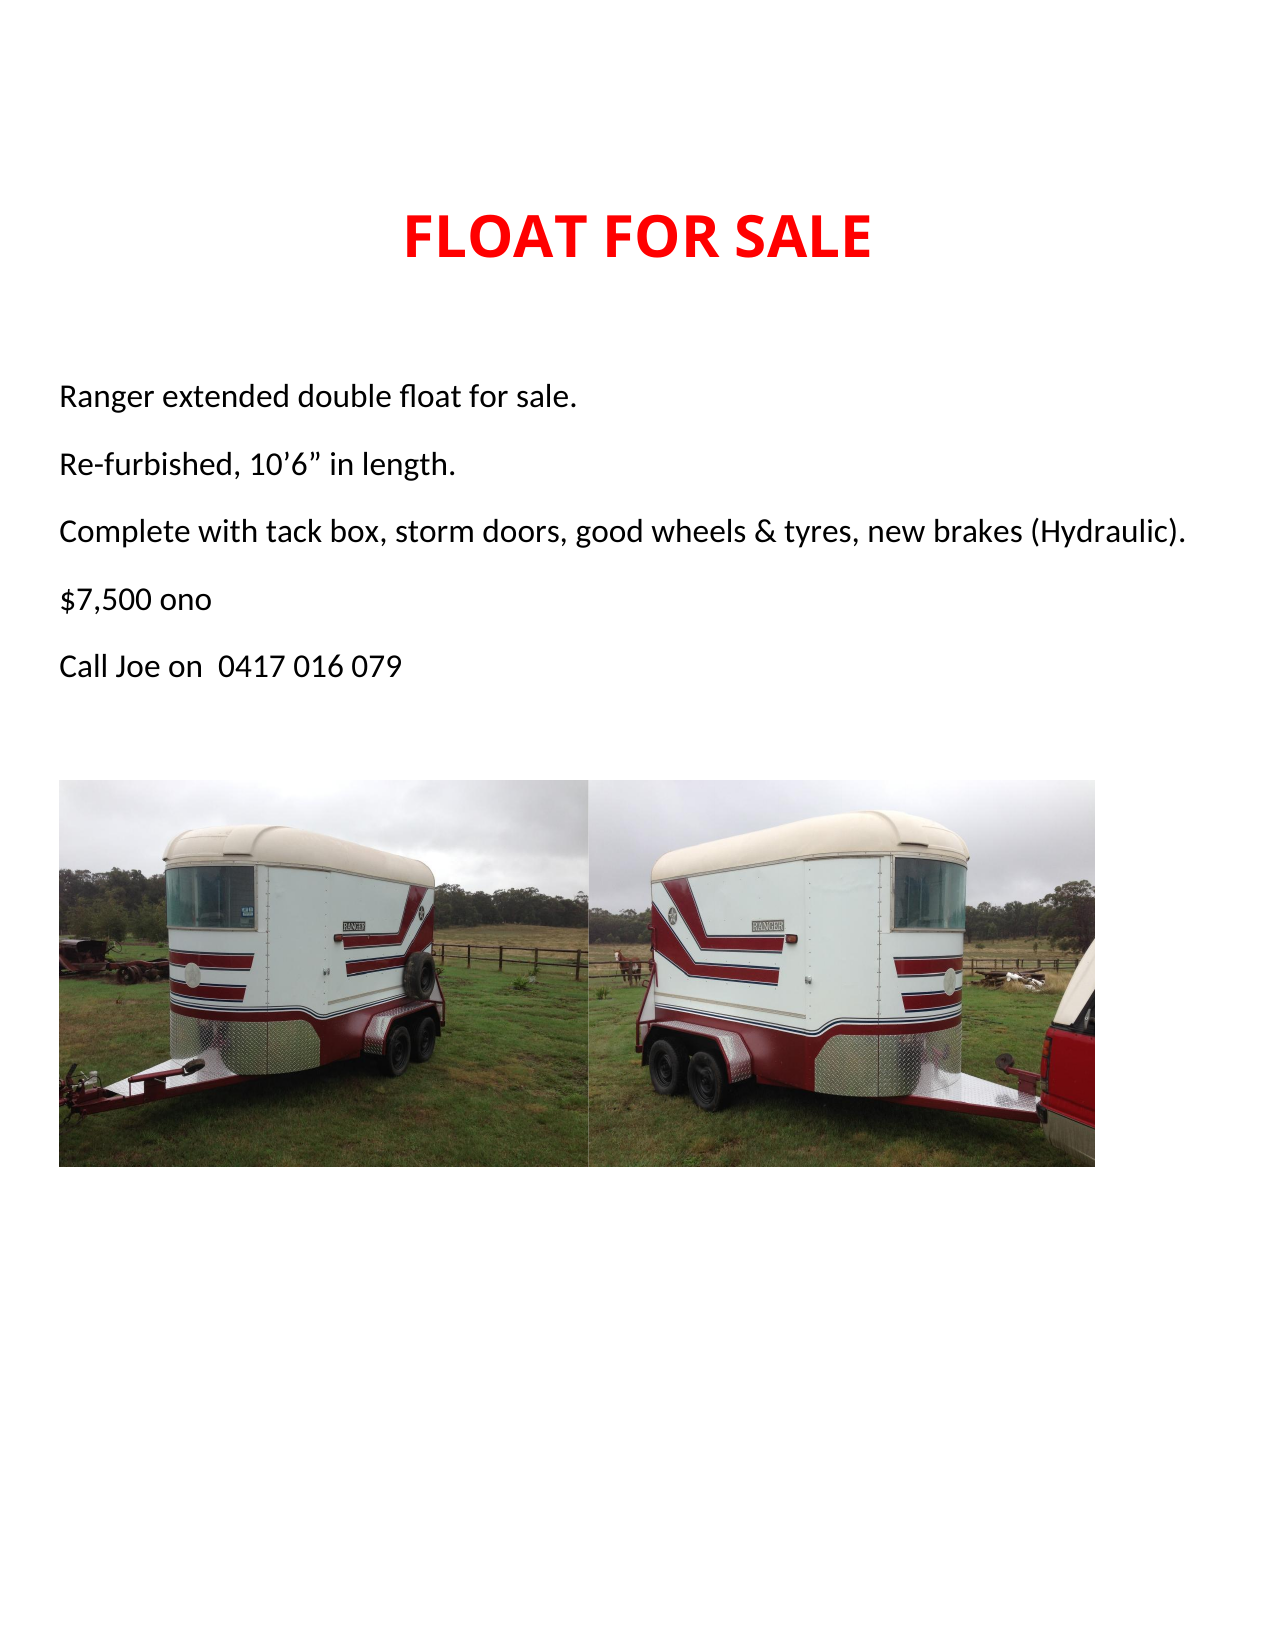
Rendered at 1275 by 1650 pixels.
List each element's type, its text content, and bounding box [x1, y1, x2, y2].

text $7,500 ono [59, 578, 1216, 619]
text Complete with tack box, storm doors, good wheels & tyres, new brakes (Hydraulic). [59, 510, 1216, 551]
text Ranger extended double float for sale. [59, 375, 1216, 416]
text FLOAT FOR SALE [59, 195, 1216, 275]
picture [59, 780, 1095, 1167]
text Re-furbished, 10’6” in length. [59, 443, 1216, 483]
text Call Joe on 0417 016 079 [59, 646, 1216, 686]
